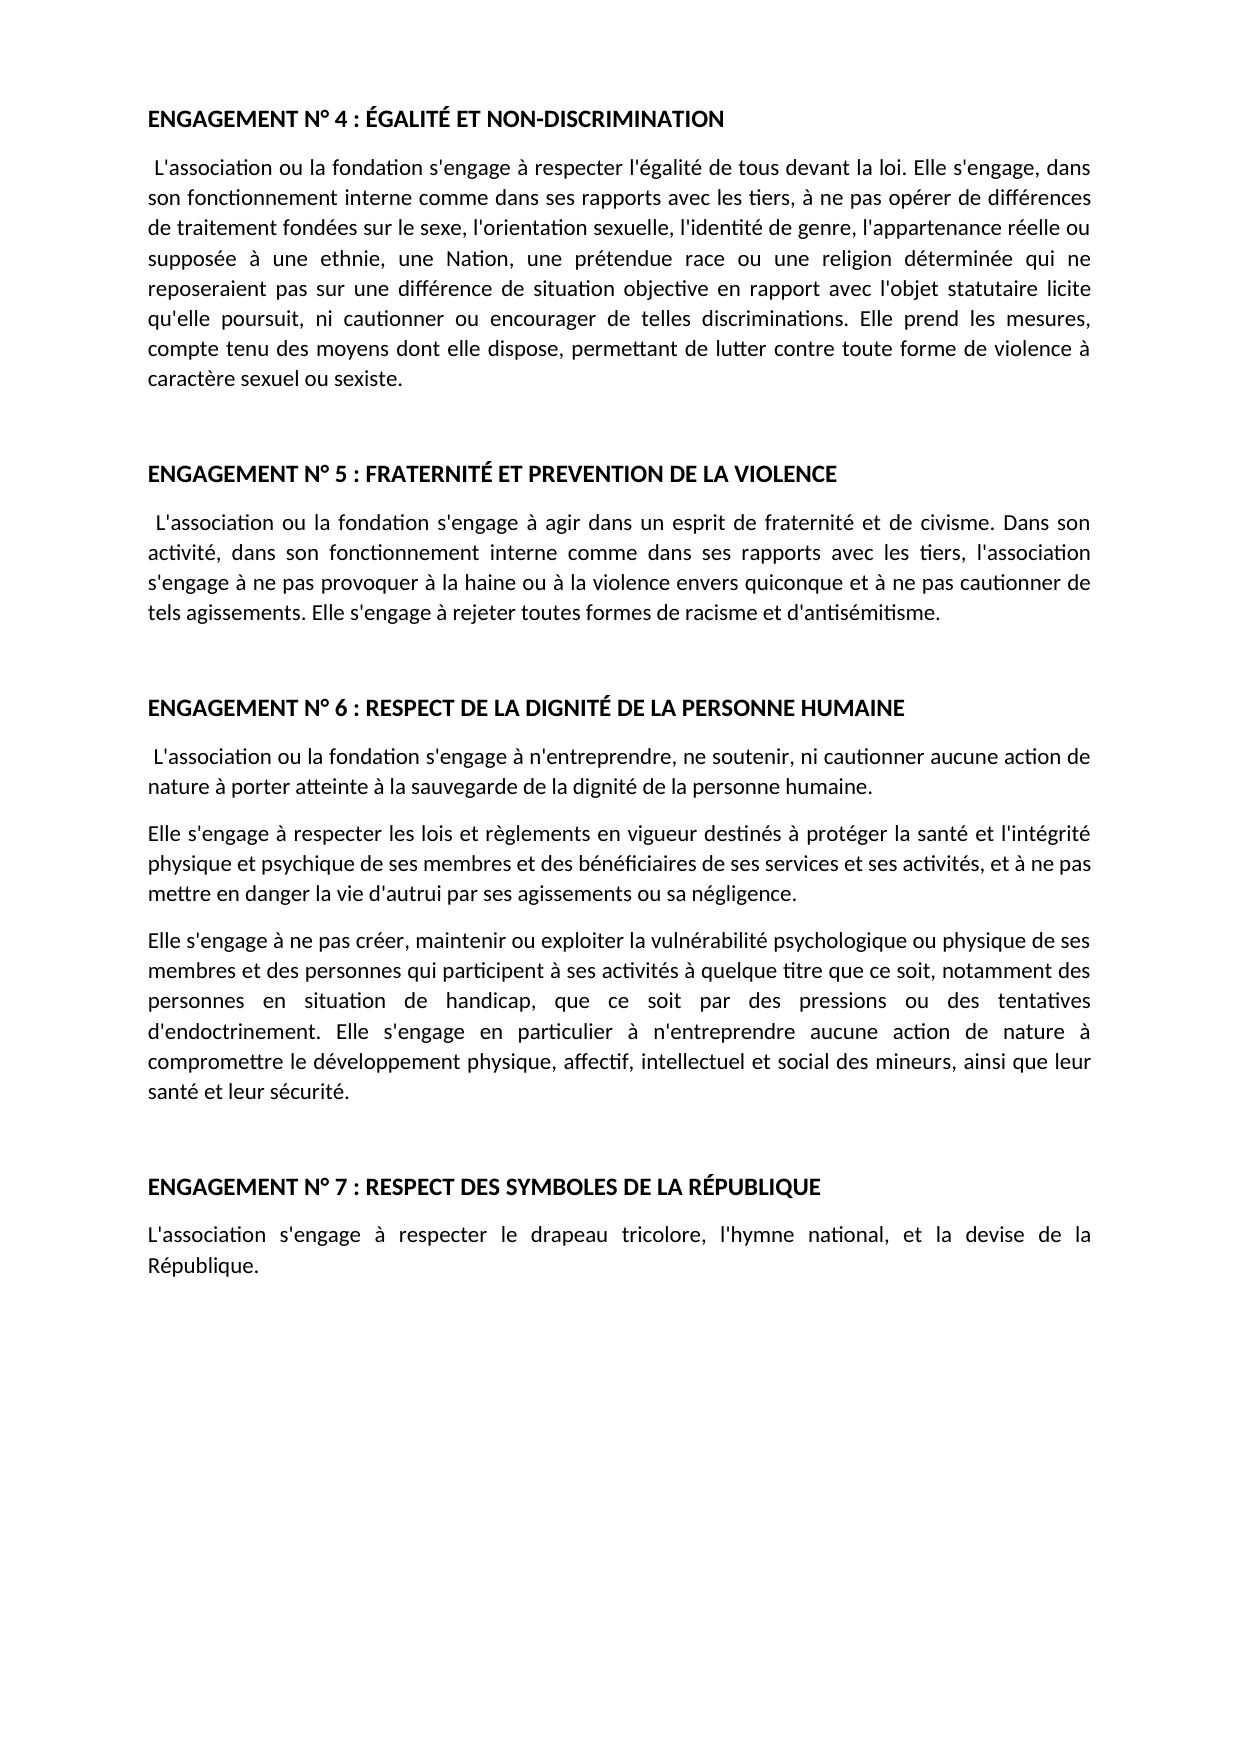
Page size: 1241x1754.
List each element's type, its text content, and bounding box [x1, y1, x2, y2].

text Elle s'engage à respecter les lois et règlements en vigueur destinés à protéger la santé et l'intégrité physique et psychique de ses membres et des bénéficiaires de ses services et ses activités, et à ne pas mettre en danger la vie d'autrui par ses agissements ou sa négligence. [148, 819, 1093, 907]
text L'association ou la fondation s'engage à respecter l'égalité de tous devant la loi. Elle s'engage, dans son fonctionnement interne comme dans ses rapports avec les tiers, à ne pas opérer de différences de traitement fondées sur le sexe, l'orientation sexuelle, l'identité de genre, l'appartenance réelle ou supposée à une ethnie, une Nation, une prétendue race ou une religion déterminée qui ne reposeraient pas sur une différence de situation objective en rapport avec l'objet statutaire licite qu'elle poursuit, ni cautionner ou encourager de telles discriminations. Elle prend les mesures, compte tenu des moyens dont elle dispose, permettant de lutter contre toute forme de violence à caractère sexuel ou sexiste. [148, 153, 1093, 392]
text ENGAGEMENT N° 6 : RESPECT DE LA DIGNITÉ DE LA PERSONNE HUMAINE [148, 692, 1093, 723]
text ENGAGEMENT N° 4 : ÉGALITÉ ET NON-DISCRIMINATION [148, 103, 1093, 134]
text ENGAGEMENT N° 5 : FRATERNITÉ ET PREVENTION DE LA VIOLENCE [148, 458, 1093, 489]
text ENGAGEMENT N° 7 : RESPECT DES SYMBOLES DE LA RÉPUBLIQUE [148, 1171, 1093, 1201]
text L'association s'engage à respecter le drapeau tricolore, l'hymne national, et la devise de la République. [148, 1221, 1093, 1279]
text L'association ou la fondation s'engage à n'entreprendre, ne soutenir, ni cautionner aucune action de nature à porter atteinte à la sauvegarde de la dignité de la personne humaine. [148, 742, 1093, 800]
text L'association ou la fondation s'engage à agir dans un esprit de fraternité et de civisme. Dans son activité, dans son fonctionnement interne comme dans ses rapports avec les tiers, l'association s'engage à ne pas provoquer à la haine ou à la violence envers quiconque et à ne pas cautionner de tels agissements. Elle s'engage à rejeter toutes formes de racisme et d'antisémitisme. [148, 508, 1093, 626]
text Elle s'engage à ne pas créer, maintenir ou exploiter la vulnérabilité psychologique ou physique de ses membres et des personnes qui participent à ses activités à quelque titre que ce soit, notamment des personnes en situation de handicap, que ce soit par des pressions ou des tentatives d'endoctrinement. Elle s'engage en particulier à n'entreprendre aucune action de nature à compromettre le développement physique, affectif, intellectuel et social des mineurs, ainsi que leur santé et leur sécurité. [148, 926, 1093, 1105]
